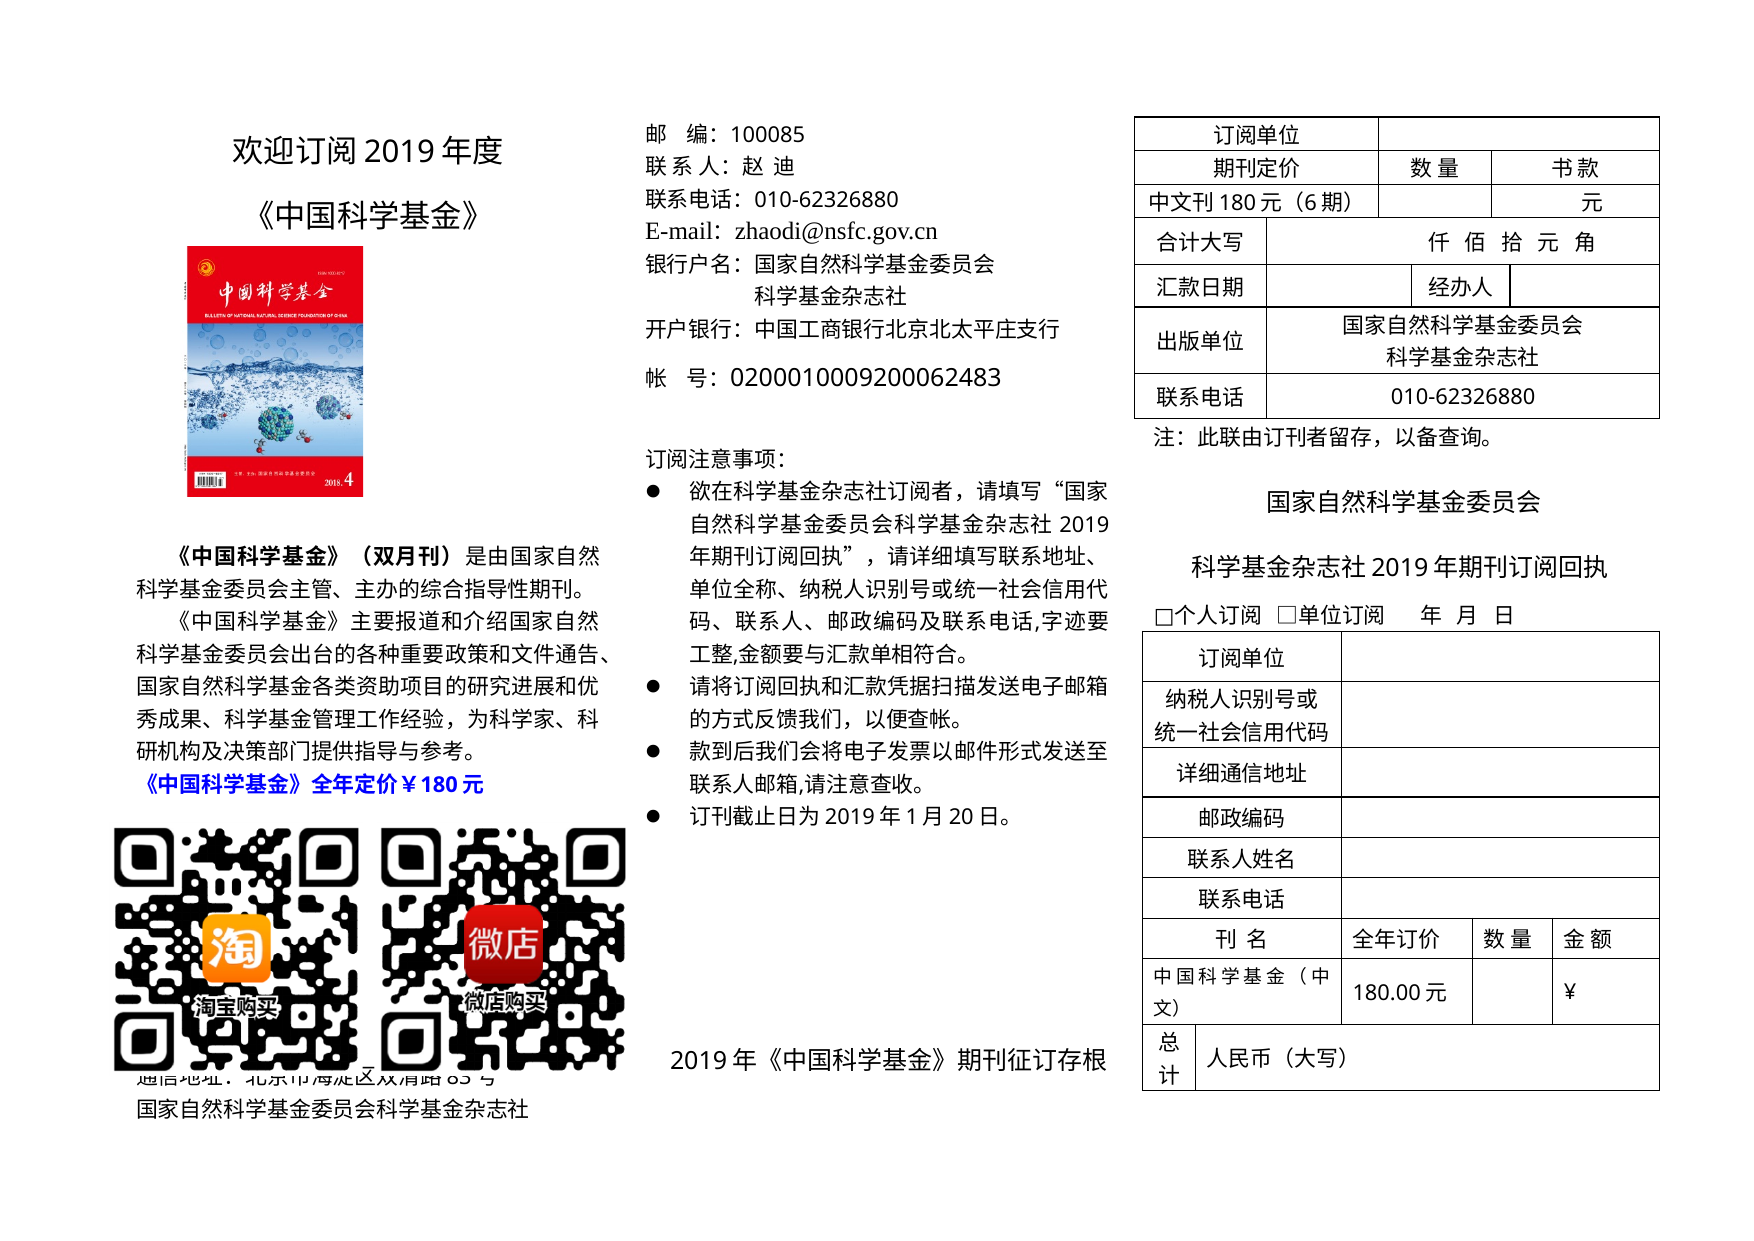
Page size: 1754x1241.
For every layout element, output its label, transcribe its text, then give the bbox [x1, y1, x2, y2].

table_cell 仟 佰 拾 元 角 [1267, 218, 1659, 264]
table_cell 数 量 [1379, 151, 1491, 183]
text 国家自然科学基金委员会科学基金杂志社 [136, 1091, 600, 1124]
table_header 订阅单位 [1135, 118, 1378, 150]
text 《中国科学基金》主要报道和介绍国家自然科学基金委员会出台的各种重要政策和文件通告、国家自然科学基金各类资助项目的研究进展和优秀成果、科学基金管理工作经验，为科学家、科研机构及决策部门提供指导与参考。 [136, 604, 600, 766]
table_cell 出版单位 [1135, 308, 1266, 372]
table_cell [1511, 265, 1659, 306]
table_cell [1267, 265, 1411, 306]
table_cell 中国科学基金（中文） [1143, 959, 1341, 1024]
table_cell 联系人姓名 [1143, 838, 1341, 877]
text 订阅注意事项： [645, 441, 1109, 474]
table_cell 经办人 [1412, 265, 1509, 306]
text 开户银行：中国工商银行北京北太平庄支行 帐 号：0200010009200062483 [645, 311, 1109, 409]
text 《中国科学基金》 [136, 181, 600, 246]
table_cell 010-62326880 [1267, 374, 1659, 418]
list 欲在科学基金杂志社订阅者，请填写“国家自然科学基金委员会科学基金杂志社2019年期刊订阅回执”，请详细填写联系地址、单位全称、纳税人识别号或统一社会信用代码、联系人、邮政编码及联系电话,字迹要工整,金额要与汇款单相符合。 [645, 474, 1109, 669]
table_cell 联系电话 [1135, 374, 1266, 418]
table_header [1342, 632, 1659, 681]
table_cell 总计 [1143, 1025, 1195, 1090]
table_cell 180.00元 [1342, 959, 1472, 1024]
table_cell 全年订价 [1342, 919, 1472, 958]
text 《中国科学基金》（双月刊）是由国家自然科学基金委员会主管、主办的综合指导性期刊。 [136, 539, 600, 604]
text 银行户名：国家自然科学基金委员会 [645, 246, 1109, 279]
text 联 系 人：赵 迪 [645, 149, 1109, 181]
table_cell [1342, 878, 1659, 917]
table_cell 元 [1492, 185, 1659, 217]
table_cell 金 额 [1553, 919, 1659, 958]
list 订刊截止日为2019年。 [645, 799, 1109, 831]
text 国家自然科学基金委员会 [1153, 468, 1618, 533]
text 联系电话：010-62326880 [645, 181, 1109, 214]
table_cell [1342, 748, 1659, 796]
picture [109, 822, 363, 1076]
table_cell 汇款日期 [1135, 265, 1266, 306]
table_header 订阅单位 [1143, 632, 1341, 681]
table_cell 人民币（大写） [1196, 1025, 1659, 1090]
text E-mail：zhaodi@nsfc.gov.cn [645, 214, 1109, 246]
table_cell 邮政编码 [1143, 798, 1341, 837]
table_cell 书 款 [1492, 151, 1659, 183]
list 款到后我们会将电子发票以邮件形式发送至联系人邮箱,请注意查收。 [645, 734, 1109, 799]
text 邮 编：100085 [645, 116, 1109, 149]
table_cell 合计大写 [1135, 218, 1266, 264]
list 请将订阅回执和汇款凭据扫描发送电子邮箱的方式反馈我们，以便查帐。 [645, 669, 1109, 734]
picture [180, 246, 364, 497]
picture [376, 822, 630, 1076]
text 欢迎订阅2019年度 [136, 116, 600, 181]
table_cell 中文刊180元（6期） [1135, 185, 1378, 217]
text 科学基金杂志社 [645, 279, 1109, 311]
table_cell 国家自然科学基金委员会 科学基金杂志社 [1267, 308, 1659, 372]
text 《中国科学基金》全年定价￥180元 [136, 766, 600, 799]
table_cell 数 量 [1473, 919, 1552, 958]
text 通信地址：北京市海淀区双清路83号 [136, 1059, 600, 1091]
table_cell 刊 名 [1143, 919, 1341, 958]
table_cell [1342, 682, 1659, 747]
table_cell [1473, 959, 1552, 1024]
table_cell 联系电话 [1143, 878, 1341, 917]
table_cell ¥ [1553, 959, 1659, 1024]
table_cell 纳税人识别号或 统一社会信用代码 [1143, 682, 1341, 747]
text 科学基金杂志社2019年期刊订阅回执 [1153, 533, 1618, 598]
text 注：此联由订刊者留存，以备查询。 [1153, 419, 1618, 452]
text 2019年《中国科学基金》期刊征订存根 [645, 1026, 1109, 1091]
text □个人订阅 □单位订阅 年 月 日 [1153, 598, 1618, 631]
table_cell 详细通信地址 [1143, 748, 1341, 796]
table_cell [1342, 798, 1659, 837]
table_cell [1379, 185, 1491, 217]
table_header [1379, 118, 1659, 150]
table_cell [1342, 838, 1659, 877]
table_cell 期刊定价 [1135, 151, 1378, 183]
